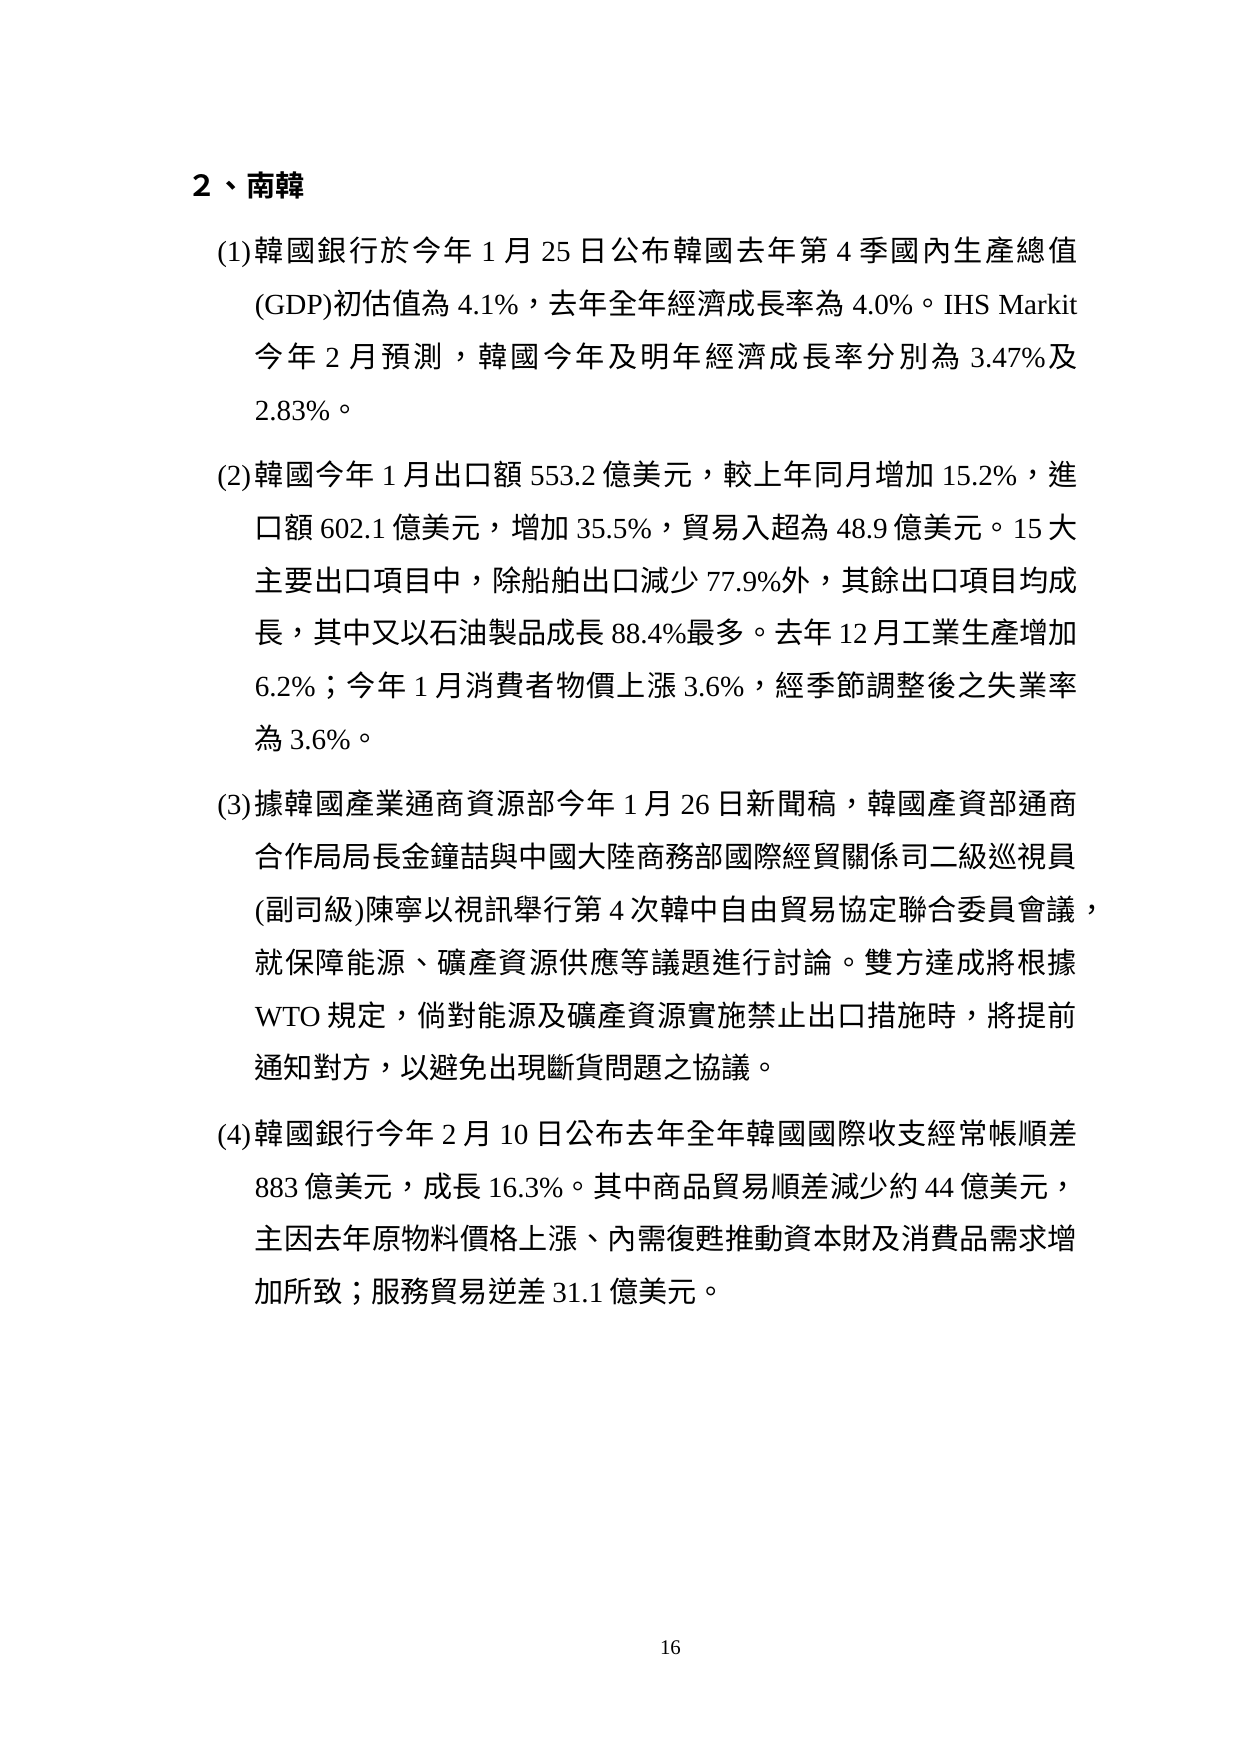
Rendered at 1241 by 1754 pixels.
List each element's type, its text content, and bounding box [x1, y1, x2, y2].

list 韓國銀行今年2月10日公布去年全年韓國國際收支經常帳順差883億美元，成長16.3%。其中商品貿易順差減少約44億美元，主因去年原物料價格上漲、內需復甦推動資本財及消費品需求增加所致；服務貿易逆差31.1億美元。 [217, 1110, 1078, 1311]
list 韓國銀行於今年1月25日公布韓國去年第4季國內生產總值(GDP)初估值為4.1%，去年全年經濟成長率為4.0%。IHS Markit今年2月預測，韓國今年及明年經濟成長率分別為3.47%及2.83%。 [217, 228, 1078, 428]
list 韓國今年1月出口額553.2億美元，較上年同月增加15.2%，進口額602.1億美元，增加35.5%，貿易入超為48.9億美元。15大主要出口項目中，除船舶出口減少77.9%外，其餘出口項目均成長，其中又以石油製品成長88.4%最多。去年12月工業生產增加6.2%；今年1月消費者物價上漲3.6%，經季節調整後之失業率為3.6%。 [217, 452, 1078, 758]
list 據韓國產業通商資源部今年1月26日新聞稿，韓國產資部通商合作局局長金鐘喆與中國大陸商務部國際經貿關係司二級巡視員(副司級)陳寧以視訊舉行第4次韓中自由貿易協定聯合委員會議，就保障能源、礦產資源供應等議題進行討論。雙方達成將根據WTO規定，倘對能源及礦產資源實施禁止出口措施時，將提前通知對方，以避免出現斷貨問題之協議。 [217, 781, 1078, 1087]
text ２、南韓 [187, 162, 1093, 205]
